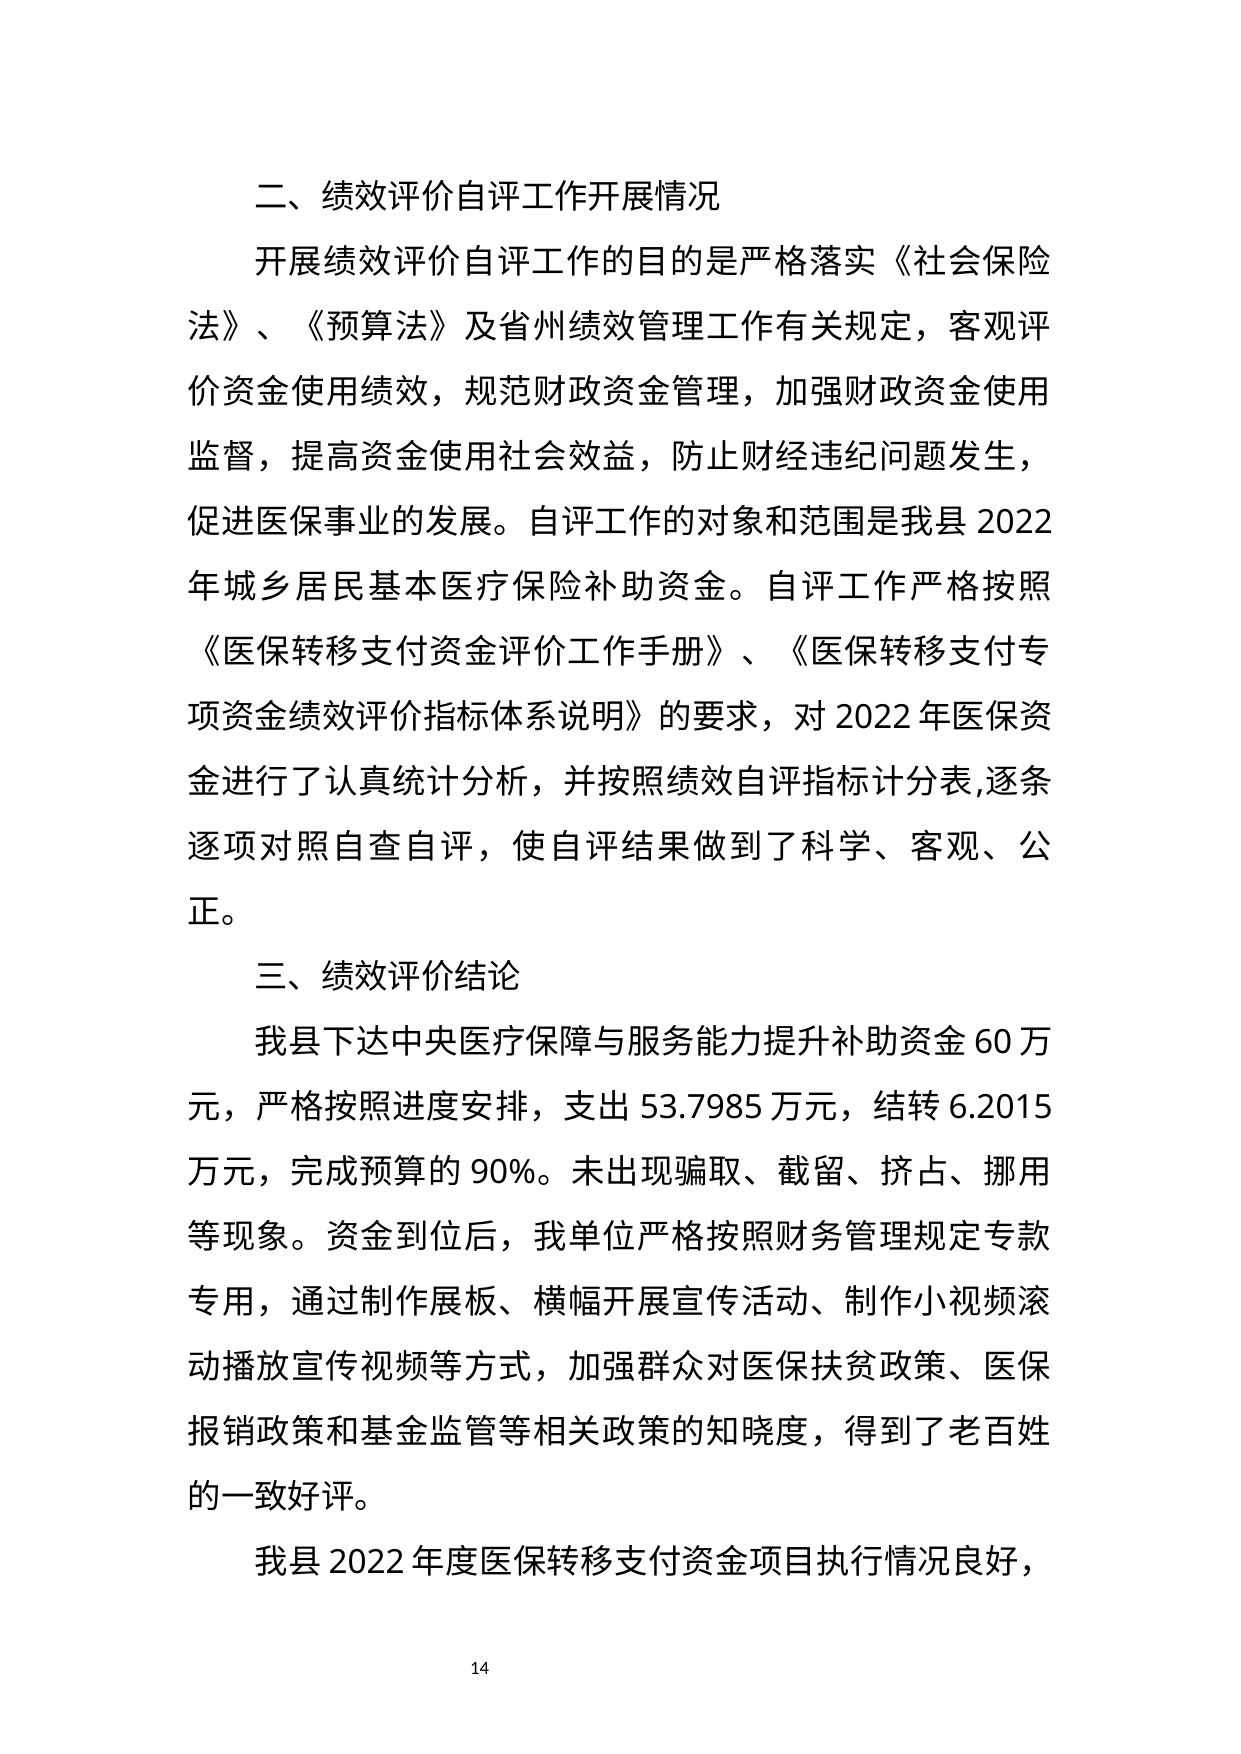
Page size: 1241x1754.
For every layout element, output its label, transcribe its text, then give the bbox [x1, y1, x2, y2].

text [187, 1527, 1053, 1592]
text 开展绩效评价自评工作的目的是严格落实《社会保险法》、《预算法》及省州绩效管理工作有关规定，客观评价资金使用绩效，规范财政资金管理，加强财政资金使用监督，提高资金使用社会效益，防止财经违纪问题发生，促进医保事业的发展。自评工作的对象和范围是我县2022年城乡居民基本医疗保险补助资金。自评工作严格按照《医保转移支付资金评价工作手册》、《医保转移支付专项资金绩效评价指标体系说明》的要求，对2022年医保资金进行了认真统计分析，并按照绩效自评指标计分表,逐条逐项对照自查自评，使自评结果做到了科学、客观、公正。 [187, 227, 1053, 942]
text 我县下达中央医疗保障与服务能力提升补助资金60万元，严格按照进度安排，支出53.7985万元，结转6.2015万元，完成预算的90%。未出现骗取、截留、挤占、挪用等现象。资金到位后，我单位严格按照财务管理规定专款专用，通过制作展板、横幅开展宣传活动、制作小视频滚动播放宣传视频等方式，加强群众对医保扶贫政策、医保报销政策和基金监管等相关政策的知晓度，得到了老百姓的一致好评。 [187, 1007, 1053, 1527]
text 三、绩效评价结论 [187, 942, 1053, 1007]
text 二、绩效评价自评工作开展情况 [187, 162, 1053, 227]
